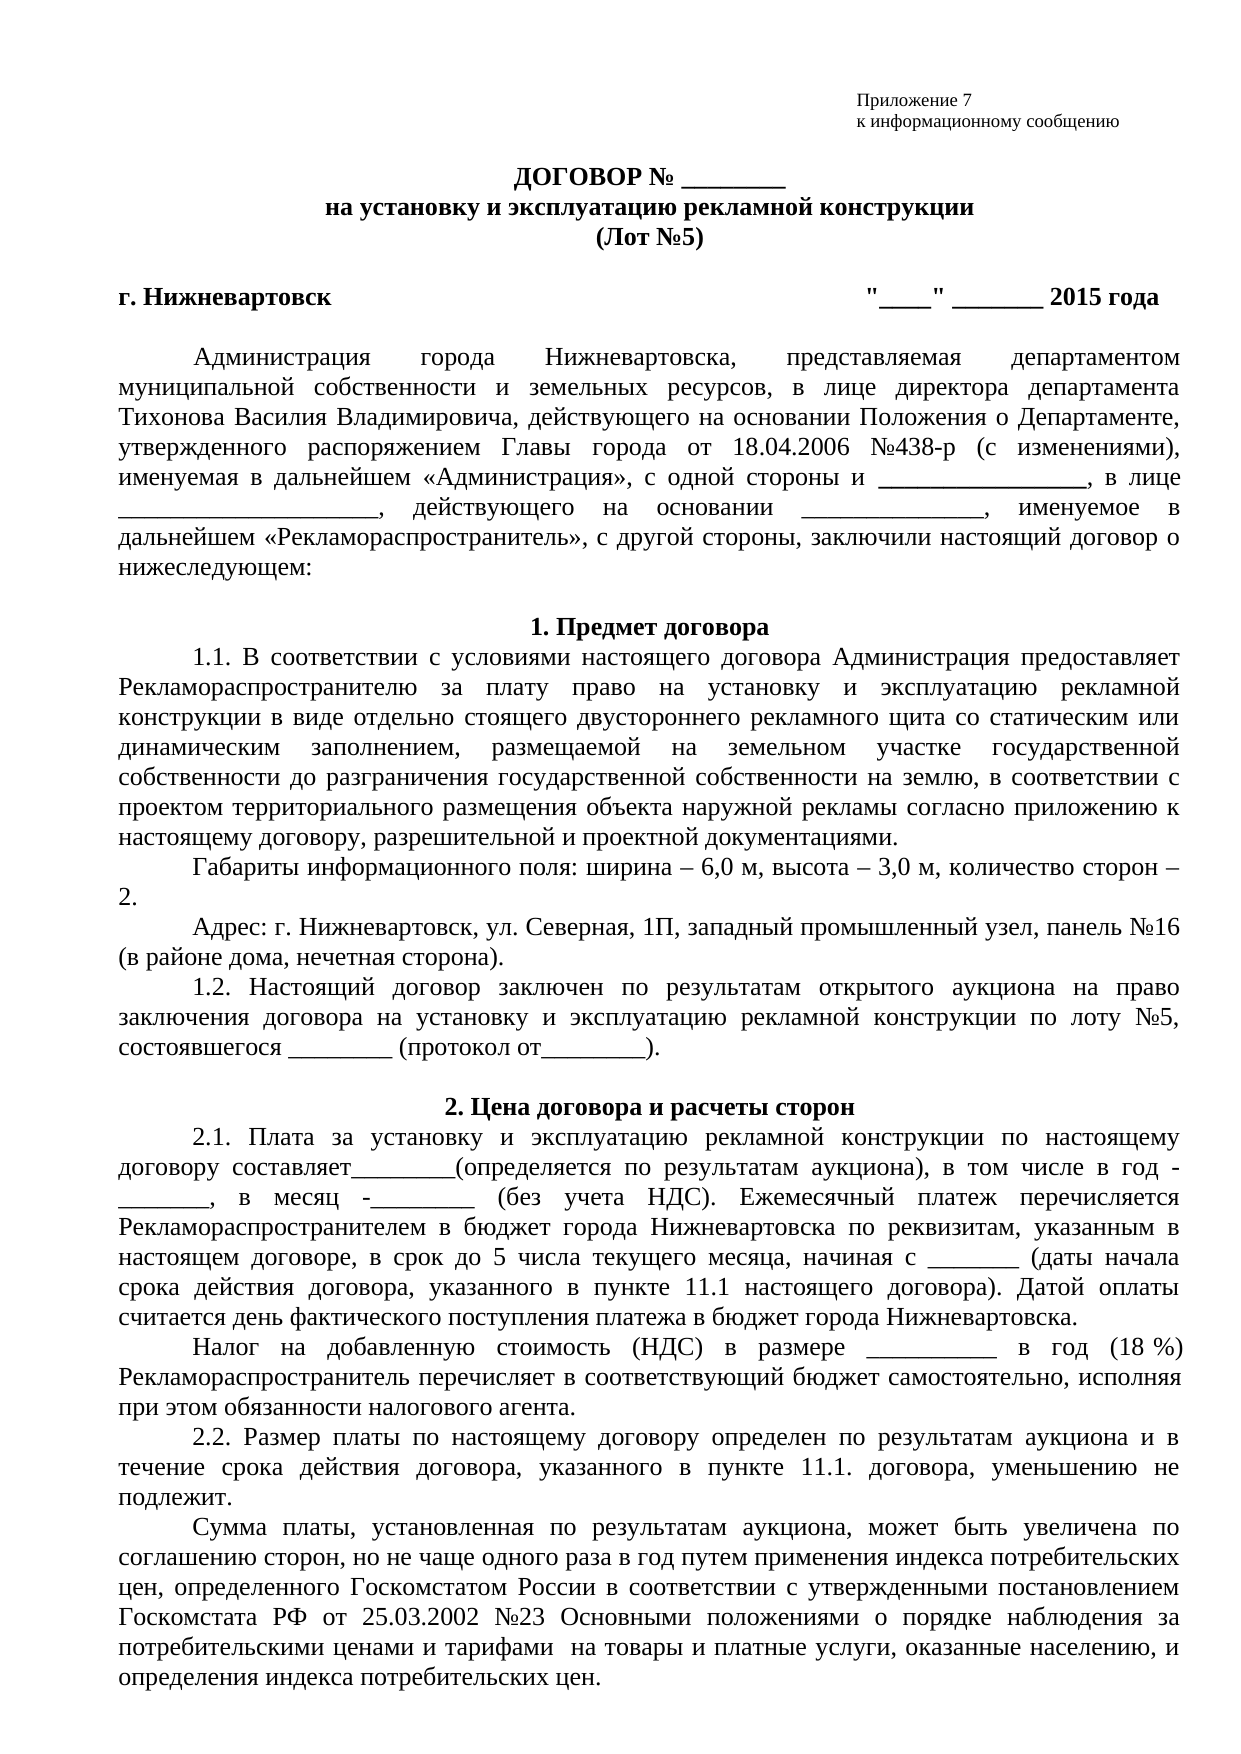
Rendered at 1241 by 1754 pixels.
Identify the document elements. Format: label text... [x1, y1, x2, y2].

text Сумма платы, установленная по результатам аукциона, может быть увеличена по соглашению сторон, но не чаще одного раза в год путем применения индекса потребительских цен, определенного Госкомстатом России в соответствии с утвержденными постановлением Госкомстата РФ от 25.03.2002 №23 Основными положениями о порядке наблюдения за потребительскими ценами и тарифами на товары и платные услуги, оказанные населению, и определения индекса потребительских цен. [118, 1511, 1181, 1691]
text 1.2. Настоящий договор заключен по результатам открытого аукциона на право заключения договора на установку и эксплуатацию рекламной конструкции по лоту №5, состоявшегося ________ (протокол от________). [118, 971, 1181, 1061]
text Приложение 7 [118, 89, 1181, 110]
text Габариты информационного поля: ширина – 6,0 м, высота – 3,0 м, количество сторон – 2. [118, 851, 1181, 911]
text Администрация города Нижневартовска, представляемая департаментом муниципальной собственности и земельных ресурсов, в лице директора департамента Тихонова Василия Владимировича, действующего на основании Положения о Департаменте, утвержденного распоряжением Главы города от 18.04.2006 №438-р (с изменениями), именуемая в дальнейшем «Администрация», с одной стороны и ________________, в лице ____________________, действующего на основании ______________, именуемое в дальнейшем «Рекламораспространитель», с другой стороны, заключили настоящий договор о нижеследующем: [118, 341, 1181, 581]
text Налог на добавленную стоимость (НДС) в размере __________ в год (18 %) Рекламораспространитель перечисляет в соответствующий бюджет самостоятельно, исполняя при этом обязанности налогового агента. [118, 1331, 1183, 1421]
text 2.2. Размер платы по настоящему договору определен по результатам аукциона и в течение срока действия договора, указанного в пункте 11.1. договора, уменьшению не подлежит. [118, 1421, 1181, 1511]
text 2. Цена договора и расчеты сторон [118, 1091, 1181, 1121]
text на установку и эксплуатацию рекламной конструкции [118, 191, 1181, 221]
text к информационному сообщению [118, 110, 1181, 132]
text 2.1. Плата за установку и эксплуатацию рекламной конструкции по настоящему договору составляет________(определяется по результатам аукциона), в том числе в год - _______, в месяц -________ (без учета НДС). Ежемесячный платеж перечисляется Рекламораспространителем в бюджет города Нижневартовска по реквизитам, указанным в настоящем договоре, в срок до 5 числа текущего месяца, начиная с _______ (даты начала срока действия договора, указанного в пункте 11.1 настоящего договора). Датой оплаты считается день фактического поступления платежа в бюджет города Нижневартовска. [118, 1121, 1181, 1331]
text 1.1. В соответствии с условиями настоящего договора Администрация предоставляет Рекламораспространителю за плату право на установку и эксплуатацию рекламной конструкции в виде отдельно стоящего двустороннего рекламного щита со статическим или динамическим заполнением, размещаемой на земельном участке государственной собственности до разграничения государственной собственности на землю, в соответствии с проектом территориального размещения объекта наружной рекламы согласно приложению к настоящему договору, разрешительной и проектной документациями. [118, 641, 1181, 851]
text г. Нижневартовск "____" _______ 2015 года [118, 281, 1181, 311]
text (Лот №5) [118, 221, 1181, 251]
text ДОГОВОР № ________ [118, 161, 1181, 191]
text Адрес: г. Нижневартовск, ул. Северная, 1П, западный промышленный узел, панель №16 (в районе дома, нечетная сторона). [118, 911, 1181, 971]
text 1. Предмет договора [118, 611, 1181, 641]
